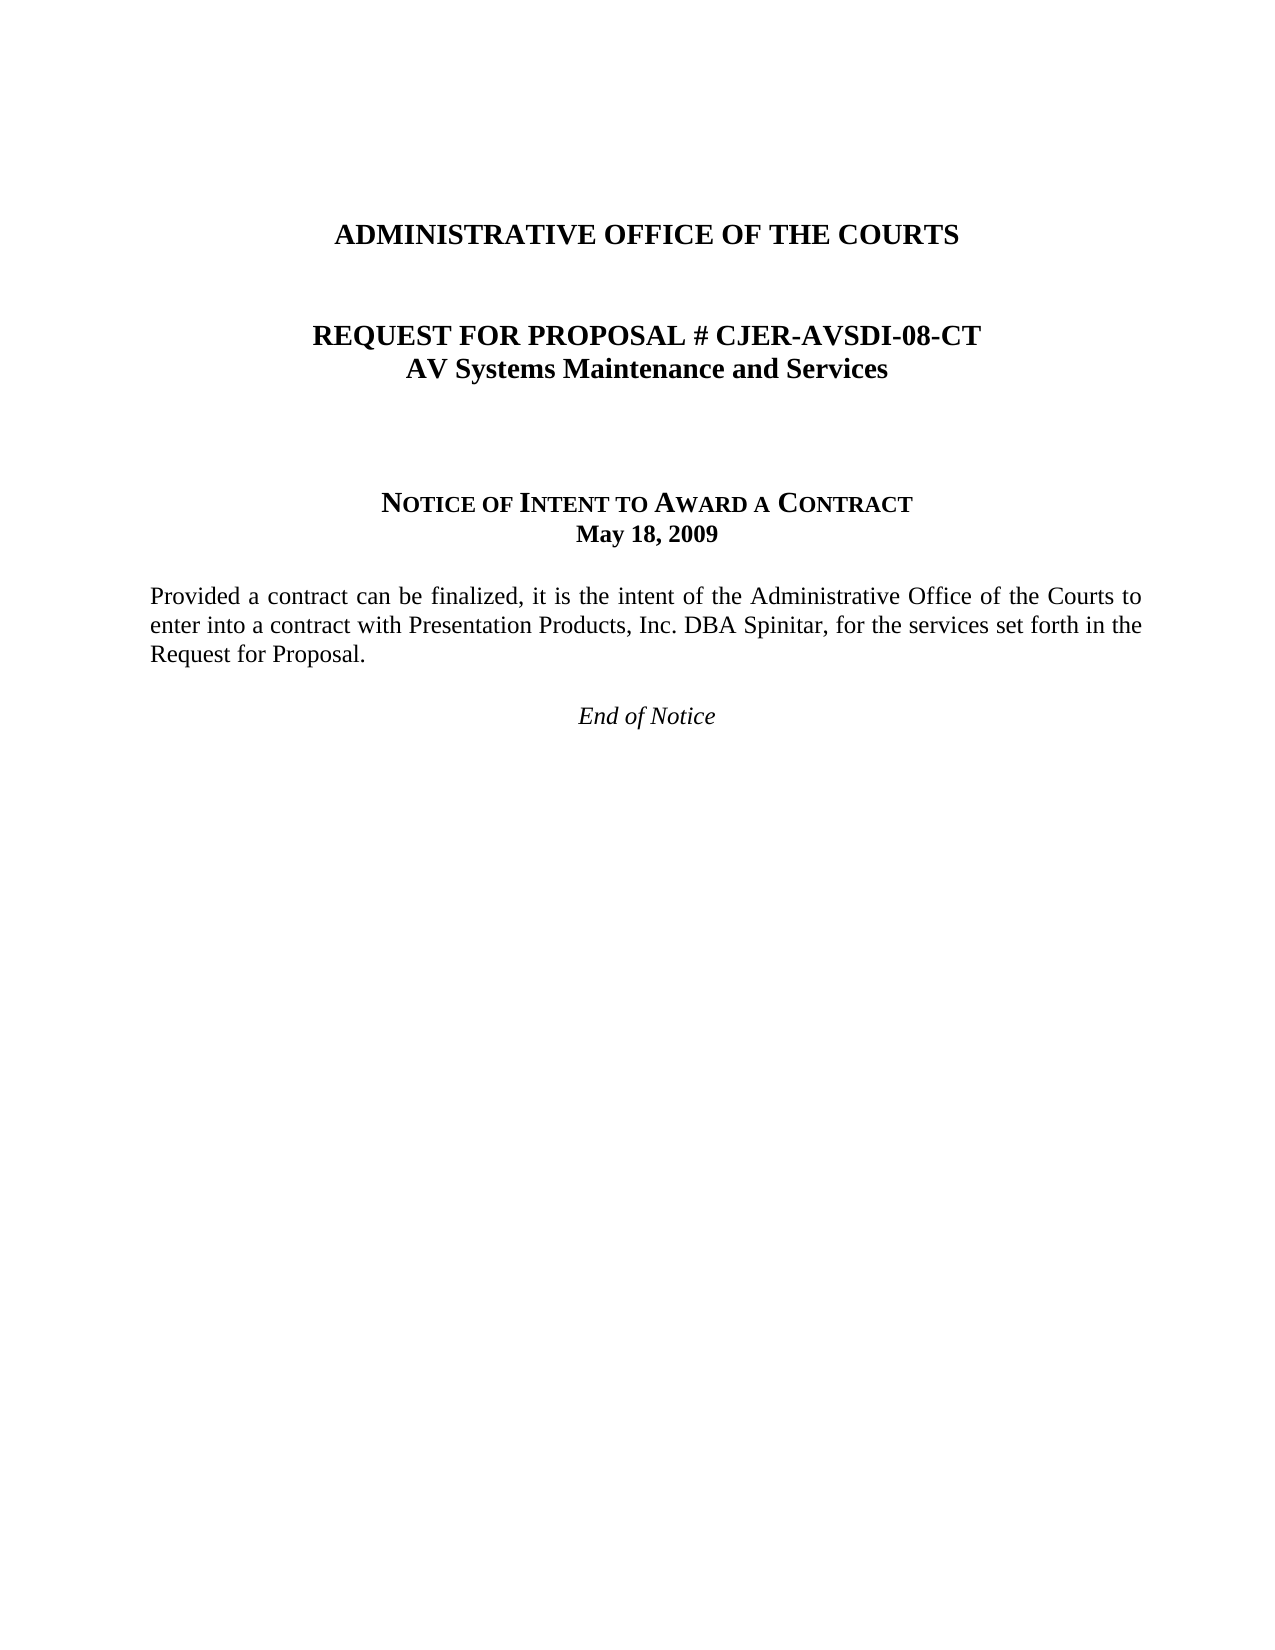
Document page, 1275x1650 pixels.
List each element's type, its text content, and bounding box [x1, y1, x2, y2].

text NOTICE OF INTENT TO AWARD A CONTRACT [150, 485, 1144, 519]
text AV Systems Maintenance and Services [150, 351, 1144, 385]
text End of Notice [150, 701, 1144, 730]
text Provided a contract can be finalized, it is the intent of the Administrative Office of the Courts to enter into a contract with Presentation Products, Inc. DBA Spinitar, for the services set forth in the Request for Proposal. [150, 581, 1144, 667]
text May 18, 2009 [150, 519, 1144, 548]
text REQUEST FOR PROPOSAL # CJER-AVSDI-08-CT [150, 318, 1144, 351]
text ADMINISTRATIVE OFFICE OF THE COURTS [150, 217, 1144, 251]
